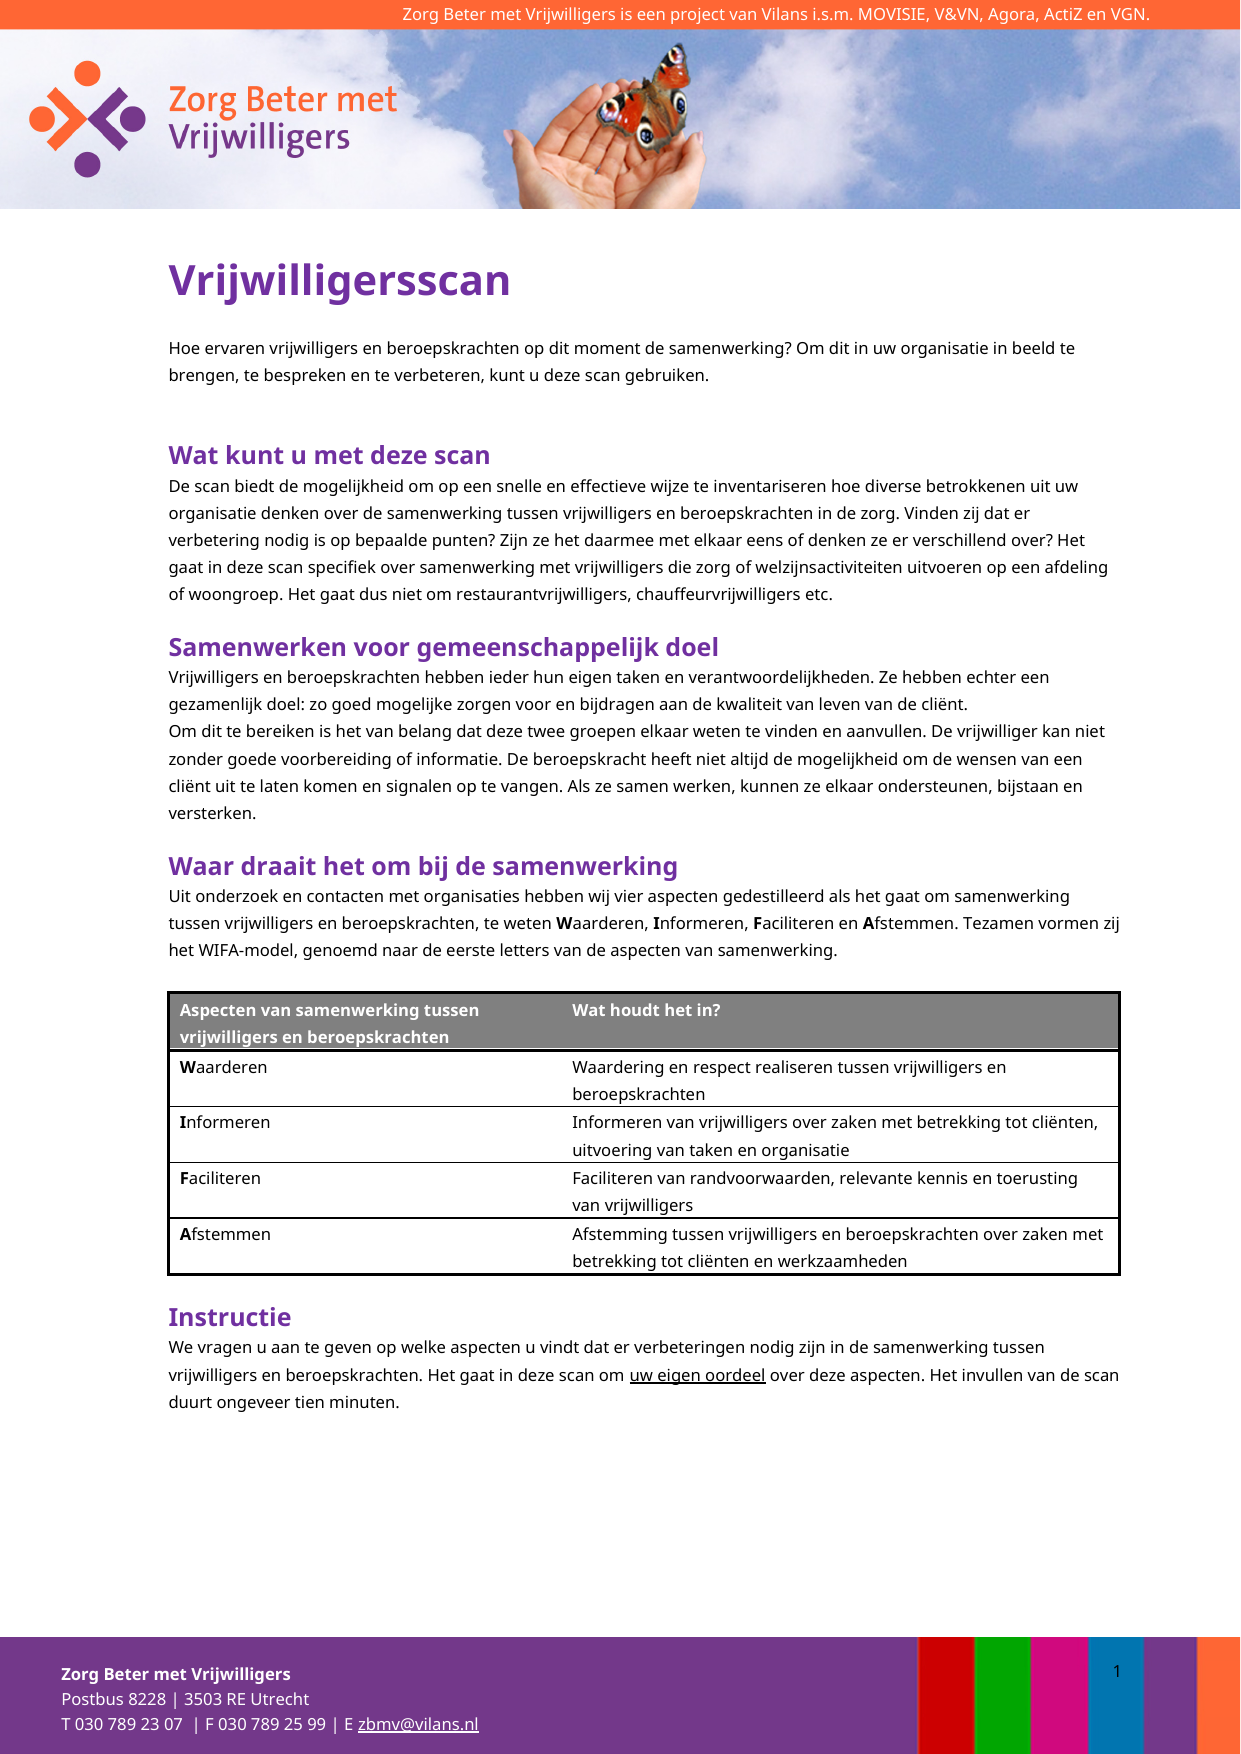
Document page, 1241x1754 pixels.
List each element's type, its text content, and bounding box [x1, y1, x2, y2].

picture [0, 0, 1241, 209]
table_cell Faciliteren [170, 1163, 561, 1217]
text We vragen u aan te geven op welke aspecten u vindt dat er verbeteringen nodig zijn in de samenwerking tussen vrijwilligers en beroepskrachten. Het gaat in deze scan om uw eigen oordeel over deze aspecten. Het invullen van de scan duurt ongeveer tien minuten. [168, 1332, 1122, 1413]
text Vrijwilligers en beroepskrachten hebben ieder hun eigen taken en verantwoordelijkheden. Ze hebben echter een gezamenlijk doel: zo goed mogelijke zorgen voor en bijdragen aan de kwaliteit van leven van de cliënt. [168, 662, 1122, 716]
subtitle Waar draait het om bij de samenwerking [168, 852, 1122, 881]
subtitle Vrijwilligersscan [168, 251, 1122, 308]
table_cell Informeren van vrijwilligers over zaken met betrekking tot cliënten, uitvoering van taken en organisatie [561, 1107, 1118, 1161]
table_cell Informeren [170, 1107, 561, 1161]
subtitle Instructie [168, 1303, 1122, 1332]
table_cell Faciliteren van randvoorwaarden, relevante kennis en toerusting van vrijwilligers [561, 1163, 1118, 1217]
table_cell Waardering en respect realiseren tussen vrijwilligers en beroepskrachten [561, 1052, 1118, 1106]
table_cell Afstemmen [170, 1219, 561, 1273]
table_header Aspecten van samenwerking tussen vrijwilligers en beroepskrachten [170, 994, 561, 1048]
subtitle Wat kunt u met deze scan [168, 441, 1122, 470]
table_cell Waarderen [170, 1052, 561, 1106]
subtitle Samenwerken voor gemeenschappelijk doel [168, 633, 1122, 662]
text De scan biedt de mogelijkheid om op een snelle en effectieve wijze te inventariseren hoe diverse betrokkenen uit uw organisatie denken over de samenwerking tussen vrijwilligers en beroepskrachten in de zorg. Vinden zij dat er verbetering nodig is op bepaalde punten? Zijn ze het daarmee met elkaar eens of denken ze er verschillend over? Het gaat in deze scan specifiek over samenwerking met vrijwilligers die zorg of welzijnsactiviteiten uitvoeren op een afdeling of woongroep. Het gaat dus niet om restaurantvrijwilligers, chauffeurvrijwilligers etc. [168, 470, 1122, 606]
table_cell Afstemming tussen vrijwilligers en beroepskrachten over zaken met betrekking tot cliënten en werkzaamheden [561, 1219, 1118, 1273]
text Hoe ervaren vrijwilligers en beroepskrachten op dit moment de samenwerking? Om dit in uw organisatie in beeld te brengen, te bespreken en te verbeteren, kunt u deze scan gebruiken. [168, 333, 1122, 387]
picture [0, 1637, 1089, 1754]
picture [1143, 1637, 1241, 1754]
table_header Wat houdt het in? [561, 994, 1118, 1048]
text Uit onderzoek en contacten met organisaties hebben wij vier aspecten gedestilleerd als het gaat om samenwerking tussen vrijwilligers en beroepskrachten, te weten Waarderen, Informeren, Faciliteren en Afstemmen. Tezamen vormen zij het WIFA-model, genoemd naar de eerste letters van de aspecten van samenwerking. [168, 881, 1122, 962]
text Om dit te bereiken is het van belang dat deze twee groepen elkaar weten te vinden en aanvullen. De vrijwilliger kan niet zonder goede voorbereiding of informatie. De beroepskracht heeft niet altijd de mogelijkheid om de wensen van een cliënt uit te laten komen en signalen op te vangen. Als ze samen werken, kunnen ze elkaar ondersteunen, bijstaan en versterken. [168, 716, 1122, 824]
